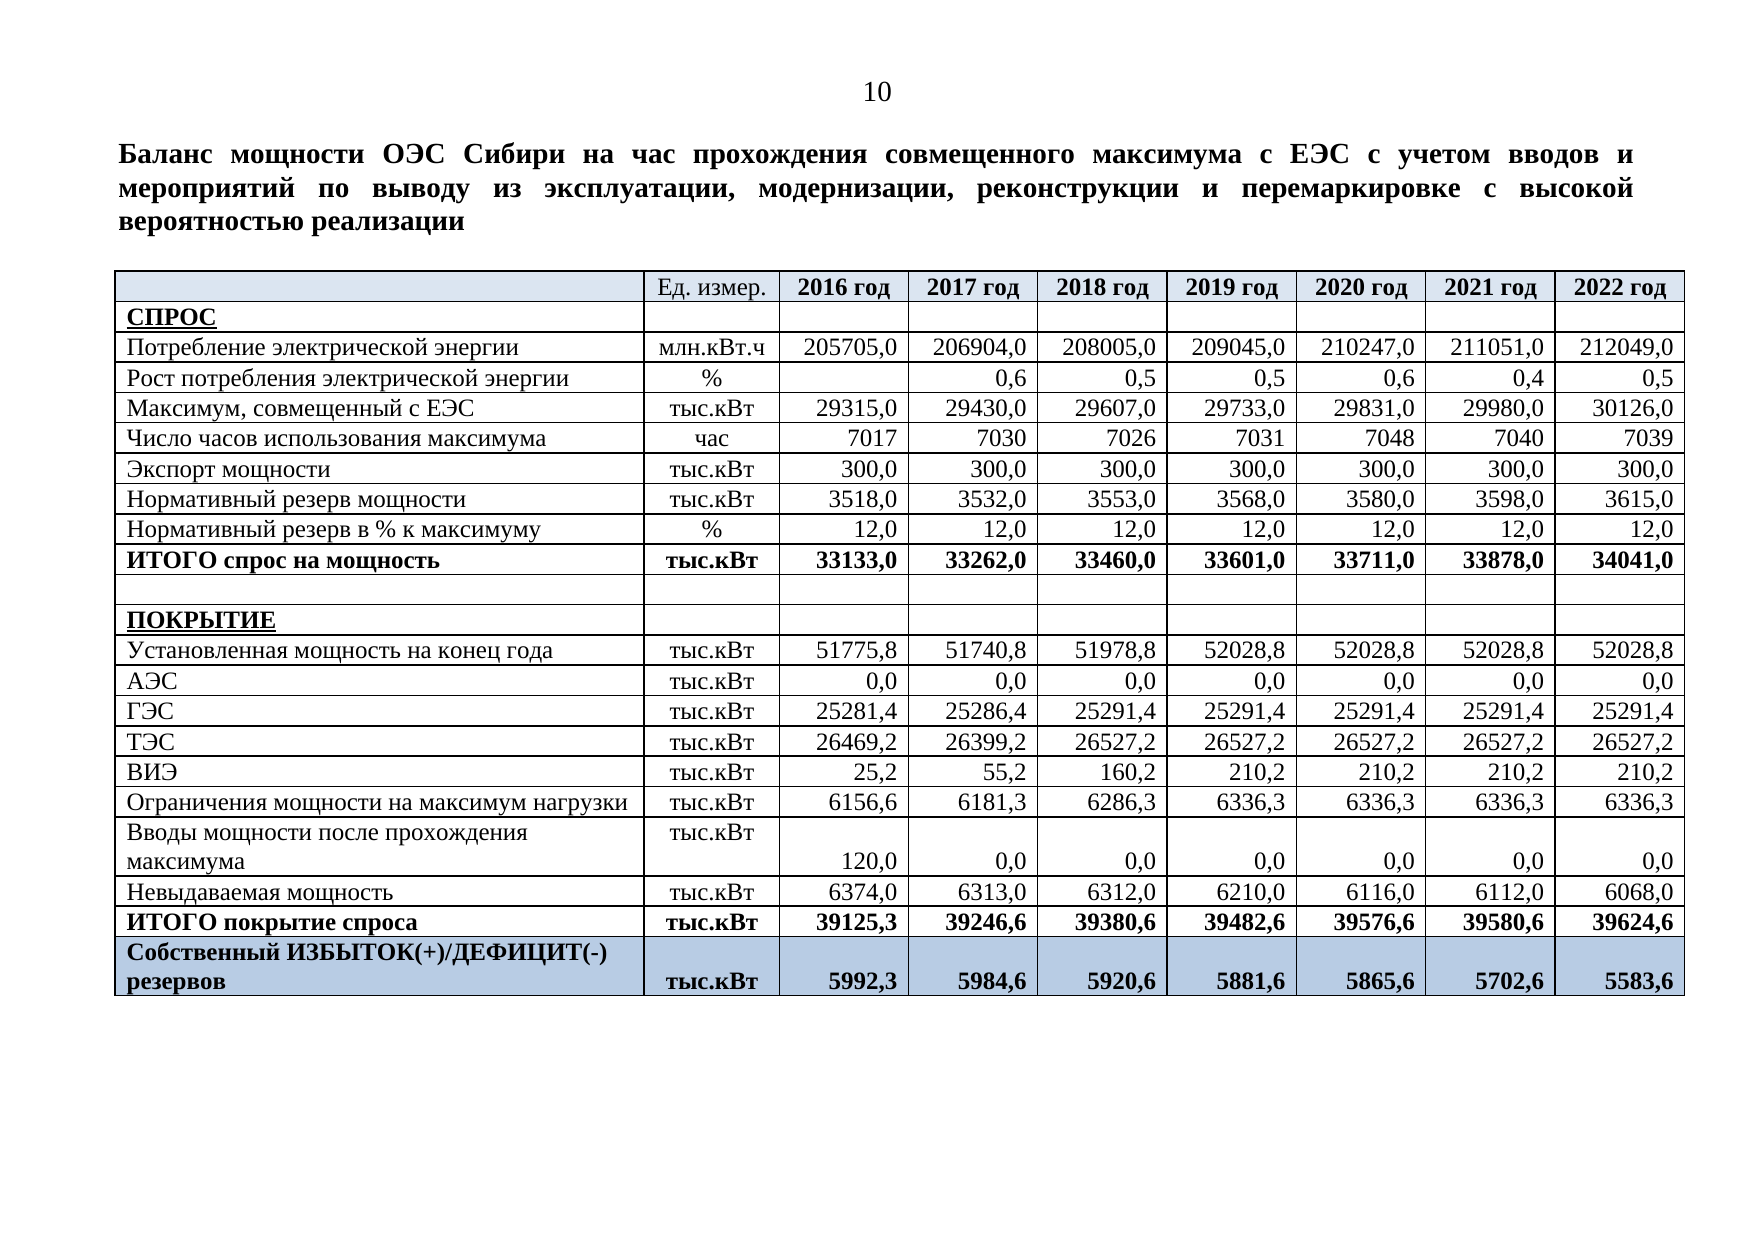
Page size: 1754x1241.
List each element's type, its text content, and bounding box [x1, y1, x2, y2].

table_cell СПРОС [116, 302, 643, 331]
table_cell [1556, 575, 1684, 604]
table_cell 55,2 [909, 757, 1037, 786]
table_cell 33601,0 [1168, 545, 1296, 573]
table_cell 25291,4 [1556, 696, 1684, 725]
table_cell 212049,0 [1556, 333, 1684, 361]
table_cell 0,0 [1038, 666, 1166, 695]
table_cell 7040 [1426, 423, 1554, 452]
table_cell 29430,0 [909, 393, 1037, 422]
table_cell 300,0 [1556, 454, 1684, 482]
table_cell Установленная мощность на конец года [116, 636, 643, 664]
table_cell 120,0 [780, 818, 908, 875]
table_cell 12,0 [1168, 515, 1296, 543]
table_cell тыс.кВт [645, 727, 779, 755]
table_cell 26527,2 [1556, 727, 1684, 755]
table_cell 5583,6 [1556, 937, 1684, 995]
table_cell 33460,0 [1038, 545, 1166, 573]
table_header [116, 272, 643, 301]
table_cell 25286,4 [909, 696, 1037, 725]
table_cell [1038, 575, 1166, 604]
table_cell 300,0 [1168, 454, 1296, 482]
table_cell 25291,4 [1168, 696, 1296, 725]
table_cell 39576,6 [1297, 907, 1425, 936]
table_cell 0,6 [1297, 363, 1425, 392]
table_cell 6336,3 [1297, 787, 1425, 816]
table_cell [1556, 302, 1684, 331]
table_cell 0,0 [909, 666, 1037, 695]
table_cell 0,0 [1168, 818, 1296, 875]
table_header 2021 год [1426, 272, 1554, 301]
table_cell [1297, 302, 1425, 331]
table_cell 6336,3 [1168, 787, 1296, 816]
table_cell 33262,0 [909, 545, 1037, 573]
table_cell 39624,6 [1556, 907, 1684, 936]
table_cell 6116,0 [1297, 877, 1425, 905]
table_cell Вводы мощности после прохождения максимума [116, 818, 643, 875]
table_cell 12,0 [780, 515, 908, 543]
table_cell 30126,0 [1556, 393, 1684, 422]
table_cell 210,2 [1556, 757, 1684, 786]
table_cell [909, 302, 1037, 331]
table_cell 26527,2 [1297, 727, 1425, 755]
table_cell ИТОГО покрытие спроса [116, 907, 643, 936]
table_cell 5865,6 [1297, 937, 1425, 995]
table_cell 0,0 [1168, 666, 1296, 695]
table_cell 3568,0 [1168, 484, 1296, 513]
table_cell тыс.кВт [645, 696, 779, 725]
table_cell 25281,4 [780, 696, 908, 725]
table_cell тыс.кВт [645, 787, 779, 816]
table_cell 3553,0 [1038, 484, 1166, 513]
table_cell 39380,6 [1038, 907, 1166, 936]
table_cell 7026 [1038, 423, 1166, 452]
table_cell тыс.кВт [645, 393, 779, 422]
table_cell Максимум, совмещенный с ЕЭС [116, 393, 643, 422]
table_cell 0,0 [1556, 818, 1684, 875]
table_cell тыс.кВт [645, 636, 779, 664]
table_cell тыс.кВт [645, 937, 779, 995]
table_cell [1168, 605, 1296, 634]
table_cell [1556, 605, 1684, 634]
table_header 2016 год [780, 272, 908, 301]
table_cell Ограничения мощности на максимум нагрузки [116, 787, 643, 816]
table_cell 6286,3 [1038, 787, 1166, 816]
table_cell [1297, 605, 1425, 634]
table_header 2019 год [1168, 272, 1296, 301]
table_cell 33711,0 [1297, 545, 1425, 573]
table_cell 26527,2 [1168, 727, 1296, 755]
table_cell [1426, 575, 1554, 604]
table_cell [116, 575, 643, 604]
table_cell [1297, 575, 1425, 604]
table_cell 12,0 [1297, 515, 1425, 543]
table_cell 0,5 [1168, 363, 1296, 392]
table_cell 6336,3 [1556, 787, 1684, 816]
table_cell 160,2 [1038, 757, 1166, 786]
table_cell 300,0 [1426, 454, 1554, 482]
table_cell 3532,0 [909, 484, 1037, 513]
table_cell 0,5 [1556, 363, 1684, 392]
table_cell 6112,0 [1426, 877, 1554, 905]
table_cell 6336,3 [1426, 787, 1554, 816]
table_cell 210,2 [1426, 757, 1554, 786]
table_cell млн.кВт.ч [645, 333, 779, 361]
table_cell 0,0 [1297, 818, 1425, 875]
table_cell 7048 [1297, 423, 1425, 452]
table_cell [780, 302, 908, 331]
table_cell 0,5 [1038, 363, 1166, 392]
table_cell 209045,0 [1168, 333, 1296, 361]
table_cell 29733,0 [1168, 393, 1296, 422]
table_cell тыс.кВт [645, 545, 779, 573]
table_cell 52028,8 [1426, 636, 1554, 664]
table_cell ВИЭ [116, 757, 643, 786]
table_cell 211051,0 [1426, 333, 1554, 361]
table_cell 205705,0 [780, 333, 908, 361]
table_cell [1038, 302, 1166, 331]
table_header 2022 год [1556, 272, 1684, 301]
table_cell [645, 302, 779, 331]
table_cell 0,0 [1297, 666, 1425, 695]
table_cell 25291,4 [1038, 696, 1166, 725]
table_cell 5992,3 [780, 937, 908, 995]
table_cell [1426, 605, 1554, 634]
table_cell 33133,0 [780, 545, 908, 573]
table_cell 0,0 [1426, 666, 1554, 695]
table_cell 39125,3 [780, 907, 908, 936]
table_cell [780, 363, 908, 392]
table_cell [645, 575, 779, 604]
table_cell 6156,6 [780, 787, 908, 816]
table_cell 206904,0 [909, 333, 1037, 361]
table_cell 6210,0 [1168, 877, 1296, 905]
table_cell 300,0 [909, 454, 1037, 482]
table_cell [1168, 302, 1296, 331]
table_cell 210,2 [1168, 757, 1296, 786]
table_cell 208005,0 [1038, 333, 1166, 361]
table_cell 300,0 [1297, 454, 1425, 482]
table_cell 3518,0 [780, 484, 908, 513]
table_cell 6374,0 [780, 877, 908, 905]
table_cell тыс.кВт [645, 818, 779, 875]
table_cell 12,0 [1038, 515, 1166, 543]
table_cell 6068,0 [1556, 877, 1684, 905]
table_cell 25291,4 [1426, 696, 1554, 725]
table_cell [909, 575, 1037, 604]
table_cell ГЭС [116, 696, 643, 725]
table_header 2018 год [1038, 272, 1166, 301]
table_cell [1426, 302, 1554, 331]
table_cell 210,2 [1297, 757, 1425, 786]
table_cell 300,0 [780, 454, 908, 482]
table_cell 7031 [1168, 423, 1296, 452]
table_cell Экспорт мощности [116, 454, 643, 482]
table_cell тыс.кВт [645, 454, 779, 482]
table_cell % [645, 363, 779, 392]
table_cell 34041,0 [1556, 545, 1684, 573]
table_cell [1038, 605, 1166, 634]
table_cell Число часов использования максимума [116, 423, 643, 452]
table_cell 0,4 [1426, 363, 1554, 392]
table_cell 29315,0 [780, 393, 908, 422]
table_cell 26469,2 [780, 727, 908, 755]
table_cell 12,0 [909, 515, 1037, 543]
table_cell 0,0 [1556, 666, 1684, 695]
table_cell 7030 [909, 423, 1037, 452]
table_cell 26399,2 [909, 727, 1037, 755]
text Баланс мощности ОЭС Сибири на час прохождения совмещенного максимума с ЕЭС с учетом вводов и мероприятий по выводу из эксплуатации, модернизации, реконструкции и перемаркировке с высокой вероятностью реализации [118, 136, 1636, 237]
table_cell ПОКРЫТИЕ [116, 605, 643, 634]
table_cell 39246,6 [909, 907, 1037, 936]
table_cell 25291,4 [1297, 696, 1425, 725]
table_cell 5984,6 [909, 937, 1037, 995]
table_cell 0,0 [1426, 818, 1554, 875]
table_cell 51978,8 [1038, 636, 1166, 664]
table_cell 52028,8 [1297, 636, 1425, 664]
table_cell [645, 605, 779, 634]
table_cell Собственный ИЗБЫТОК(+)/ДЕФИЦИТ(-) резервов [116, 937, 643, 995]
table_cell [909, 605, 1037, 634]
table_cell 0,6 [909, 363, 1037, 392]
table_cell 210247,0 [1297, 333, 1425, 361]
table_cell 39482,6 [1168, 907, 1296, 936]
table_cell 6313,0 [909, 877, 1037, 905]
table_cell 26527,2 [1038, 727, 1166, 755]
table_cell 52028,8 [1168, 636, 1296, 664]
table_cell Потребление электрической энергии [116, 333, 643, 361]
table_cell [780, 575, 908, 604]
table_cell 26527,2 [1426, 727, 1554, 755]
table_cell 51775,8 [780, 636, 908, 664]
table_cell % [645, 515, 779, 543]
table_cell АЭС [116, 666, 643, 695]
table_cell 5881,6 [1168, 937, 1296, 995]
table_cell 51740,8 [909, 636, 1037, 664]
table_cell 52028,8 [1556, 636, 1684, 664]
table_cell тыс.кВт [645, 907, 779, 936]
table_cell 7039 [1556, 423, 1684, 452]
table_cell 0,0 [780, 666, 908, 695]
table_cell тыс.кВт [645, 484, 779, 513]
table_cell 29831,0 [1297, 393, 1425, 422]
table_cell 5920,6 [1038, 937, 1166, 995]
table_cell тыс.кВт [645, 757, 779, 786]
table_cell 0,0 [909, 818, 1037, 875]
table_cell 33878,0 [1426, 545, 1554, 573]
table_cell 6181,3 [909, 787, 1037, 816]
table_cell 300,0 [1038, 454, 1166, 482]
table_cell 3598,0 [1426, 484, 1554, 513]
table_cell ТЭС [116, 727, 643, 755]
table_cell [1168, 575, 1296, 604]
table_header 2017 год [909, 272, 1037, 301]
table_cell 12,0 [1556, 515, 1684, 543]
table_cell 0,0 [1038, 818, 1166, 875]
table_cell Нормативный резерв мощности [116, 484, 643, 513]
table_cell тыс.кВт [645, 877, 779, 905]
table_cell 29980,0 [1426, 393, 1554, 422]
table_cell 6312,0 [1038, 877, 1166, 905]
table_cell час [645, 423, 779, 452]
table_cell 25,2 [780, 757, 908, 786]
table_cell Нормативный резерв в % к максимуму [116, 515, 643, 543]
table_header 2020 год [1297, 272, 1425, 301]
table_cell 12,0 [1426, 515, 1554, 543]
table_header Ед. измер. [645, 272, 779, 301]
table_cell ИТОГО спрос на мощность [116, 545, 643, 573]
table_cell тыс.кВт [645, 666, 779, 695]
table_cell 3580,0 [1297, 484, 1425, 513]
table_cell Рост потребления электрической энергии [116, 363, 643, 392]
table_cell 7017 [780, 423, 908, 452]
table_cell 3615,0 [1556, 484, 1684, 513]
table_cell 5702,6 [1426, 937, 1554, 995]
table_cell Невыдаваемая мощность [116, 877, 643, 905]
table_cell 39580,6 [1426, 907, 1554, 936]
table_cell [780, 605, 908, 634]
table_cell 29607,0 [1038, 393, 1166, 422]
